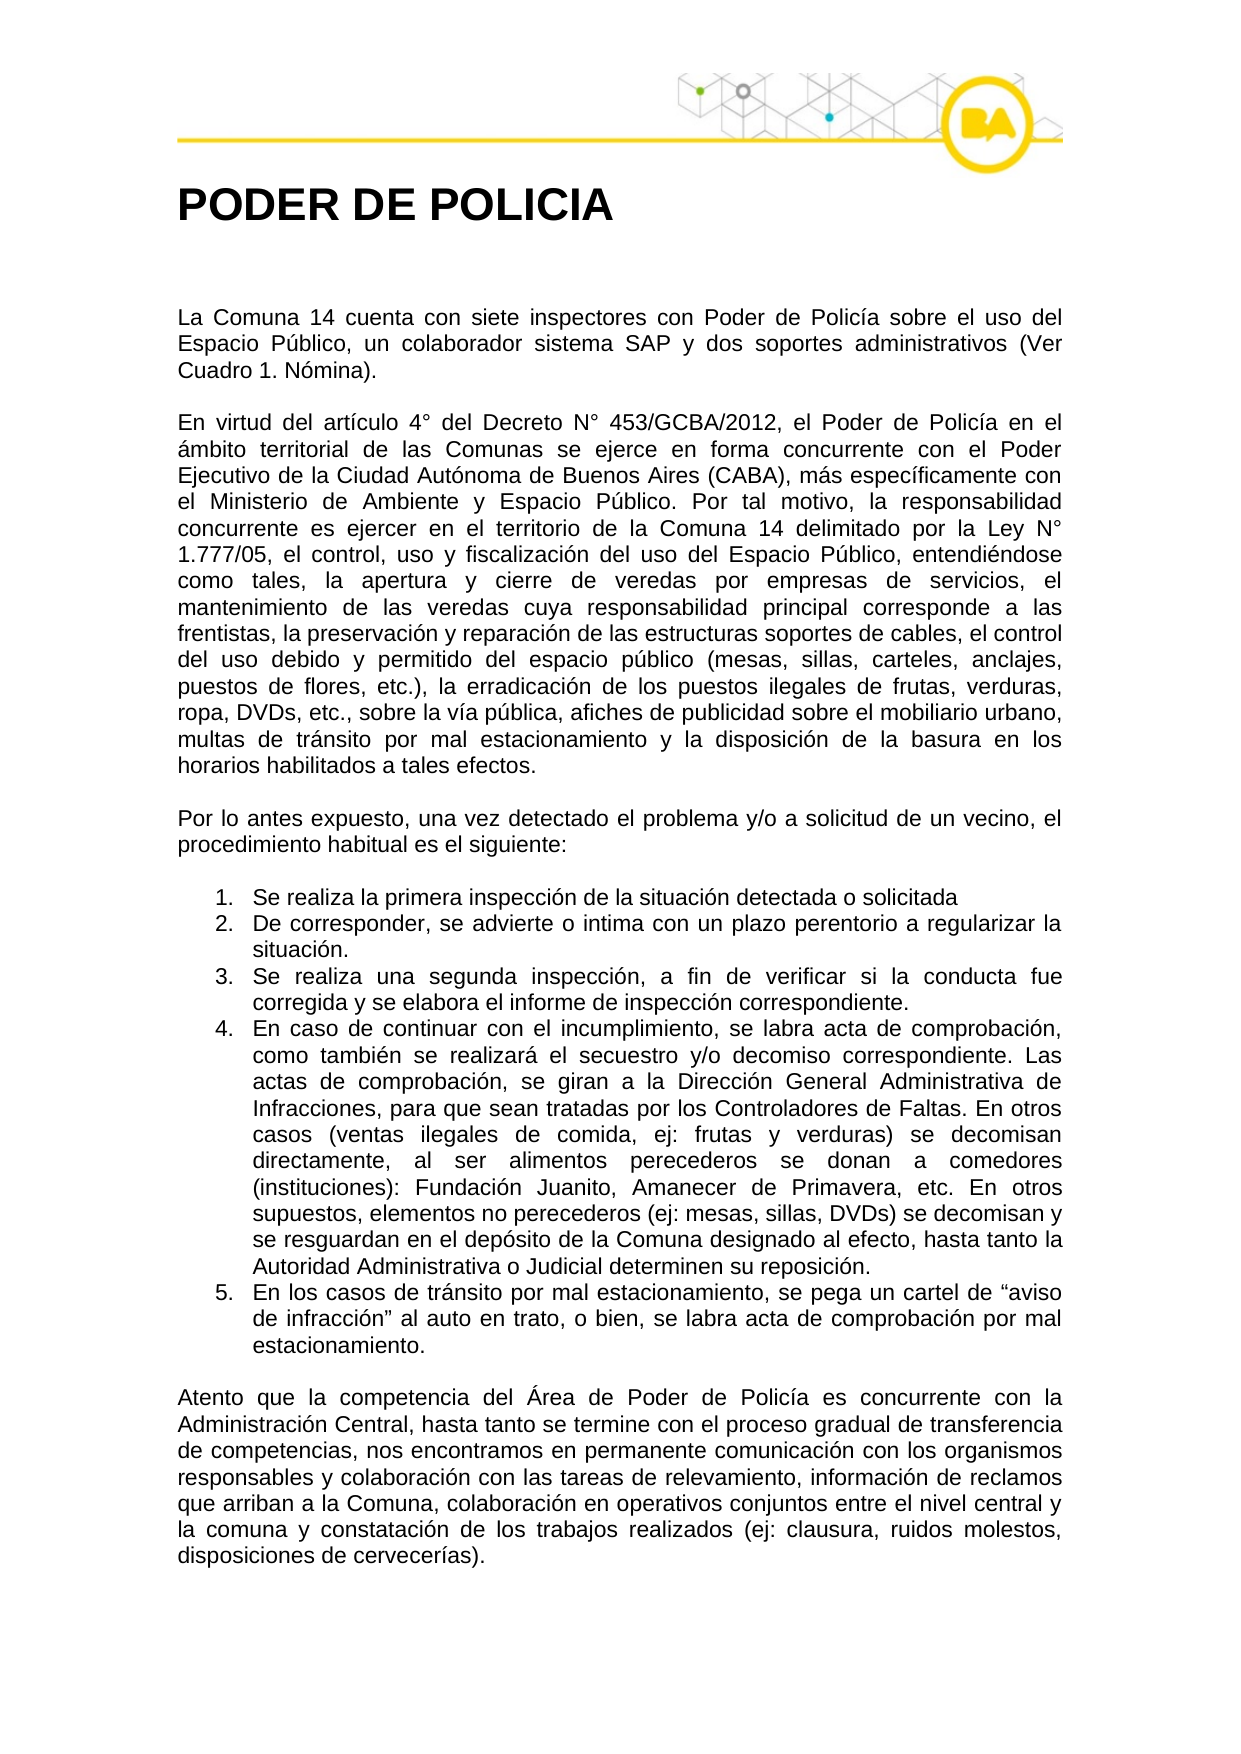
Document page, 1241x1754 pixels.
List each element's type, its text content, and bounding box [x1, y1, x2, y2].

text Por lo antes expuesto, una vez detectado el problema y/o a solicitud de un vecino, el procedimiento habitual es el siguiente: [177, 804, 1063, 857]
list En caso de continuar con el incumplimiento, se labra acta de comprobación, como también se realizará el secuestro y/o decomiso correspondiente. Las actas de comprobación, se giran a la Dirección General Administrativa de Infracciones, para que sean tratadas por los Controladores de Faltas. En otros casos (ventas ilegales de comida, ej: frutas y verduras) se decomisan directamente, al ser alimentos perecederos se donan a comedores (instituciones): Fundación Juanito, Amanecer de Primavera, etc. En otros supuestos, elementos no perecederos (ej: mesas, sillas, DVDs) se decomisan y se resguardan en el depósito de la Comuna designado al efecto, hasta tanto la Autoridad Administrativa o Judicial determinen su reposición. [215, 1015, 1063, 1279]
list Se realiza una segunda inspección, a fin de verificar si la conducta fue corregida y se elabora el informe de inspección correspondiente. [215, 963, 1063, 1015]
text PODER DE POLICIA [177, 178, 1063, 230]
text En virtud del artículo 4° del Decreto N° 453/GCBA/2012, el Poder de Policía en el ámbito territorial de las Comunas se ejerce en forma concurrente con el Poder Ejecutivo de la Ciudad Autónoma de Buenos Aires (CABA), más específicamente con el Ministerio de Ambiente y Espacio Público. Por tal motivo, la responsabilidad concurrente es ejercer en el territorio de la Comuna 14 delimitado por la Ley N° 1.777/05, el control, uso y fiscalización del uso del Espacio Público, entendiéndose como tales, la apertura y cierre de veredas por empresas de servicios, el mantenimiento de las veredas cuya responsabilidad principal corresponde a las frentistas, la preservación y reparación de las estructuras soportes de cables, el control del uso debido y permitido del espacio público (mesas, sillas, carteles, anclajes, puestos de flores, etc.), la erradicación de los puestos ilegales de frutas, verduras, ropa, DVDs, etc., sobre la vía pública, afiches de publicidad sobre el mobiliario urbano, multas de tránsito por mal estacionamiento y la disposición de la basura en los horarios habilitados a tales efectos. [177, 409, 1063, 778]
list Se realiza la primera inspección de la situación detectada o solicitada [215, 884, 1063, 910]
picture [177, 73, 1063, 178]
text La Comuna 14 cuenta con siete inspectores con Poder de Policía sobre el uso del Espacio Público, un colaborador sistema SAP y dos soportes administrativos (Ver Cuadro 1. Nómina). [177, 304, 1063, 383]
text Atento que la competencia del Área de Poder de Policía es concurrente con la Administración Central, hasta tanto se termine con el proceso gradual de transferencia de competencias, nos encontramos en permanente comunicación con los organismos responsables y colaboración con las tareas de relevamiento, información de reclamos que arriban a la Comuna, colaboración en operativos conjuntos entre el nivel central y la comuna y constatación de los trabajos realizados (ej: clausura, ruidos molestos, disposiciones de cervecerías). [177, 1384, 1063, 1569]
list De corresponder, se advierte o intima con un plazo perentorio a regularizar la situación. [215, 910, 1063, 963]
list En los casos de tránsito por mal estacionamiento, se pega un cartel de “aviso de infracción” al auto en trato, o bien, se labra acta de comprobación por mal estacionamiento. [215, 1279, 1063, 1358]
